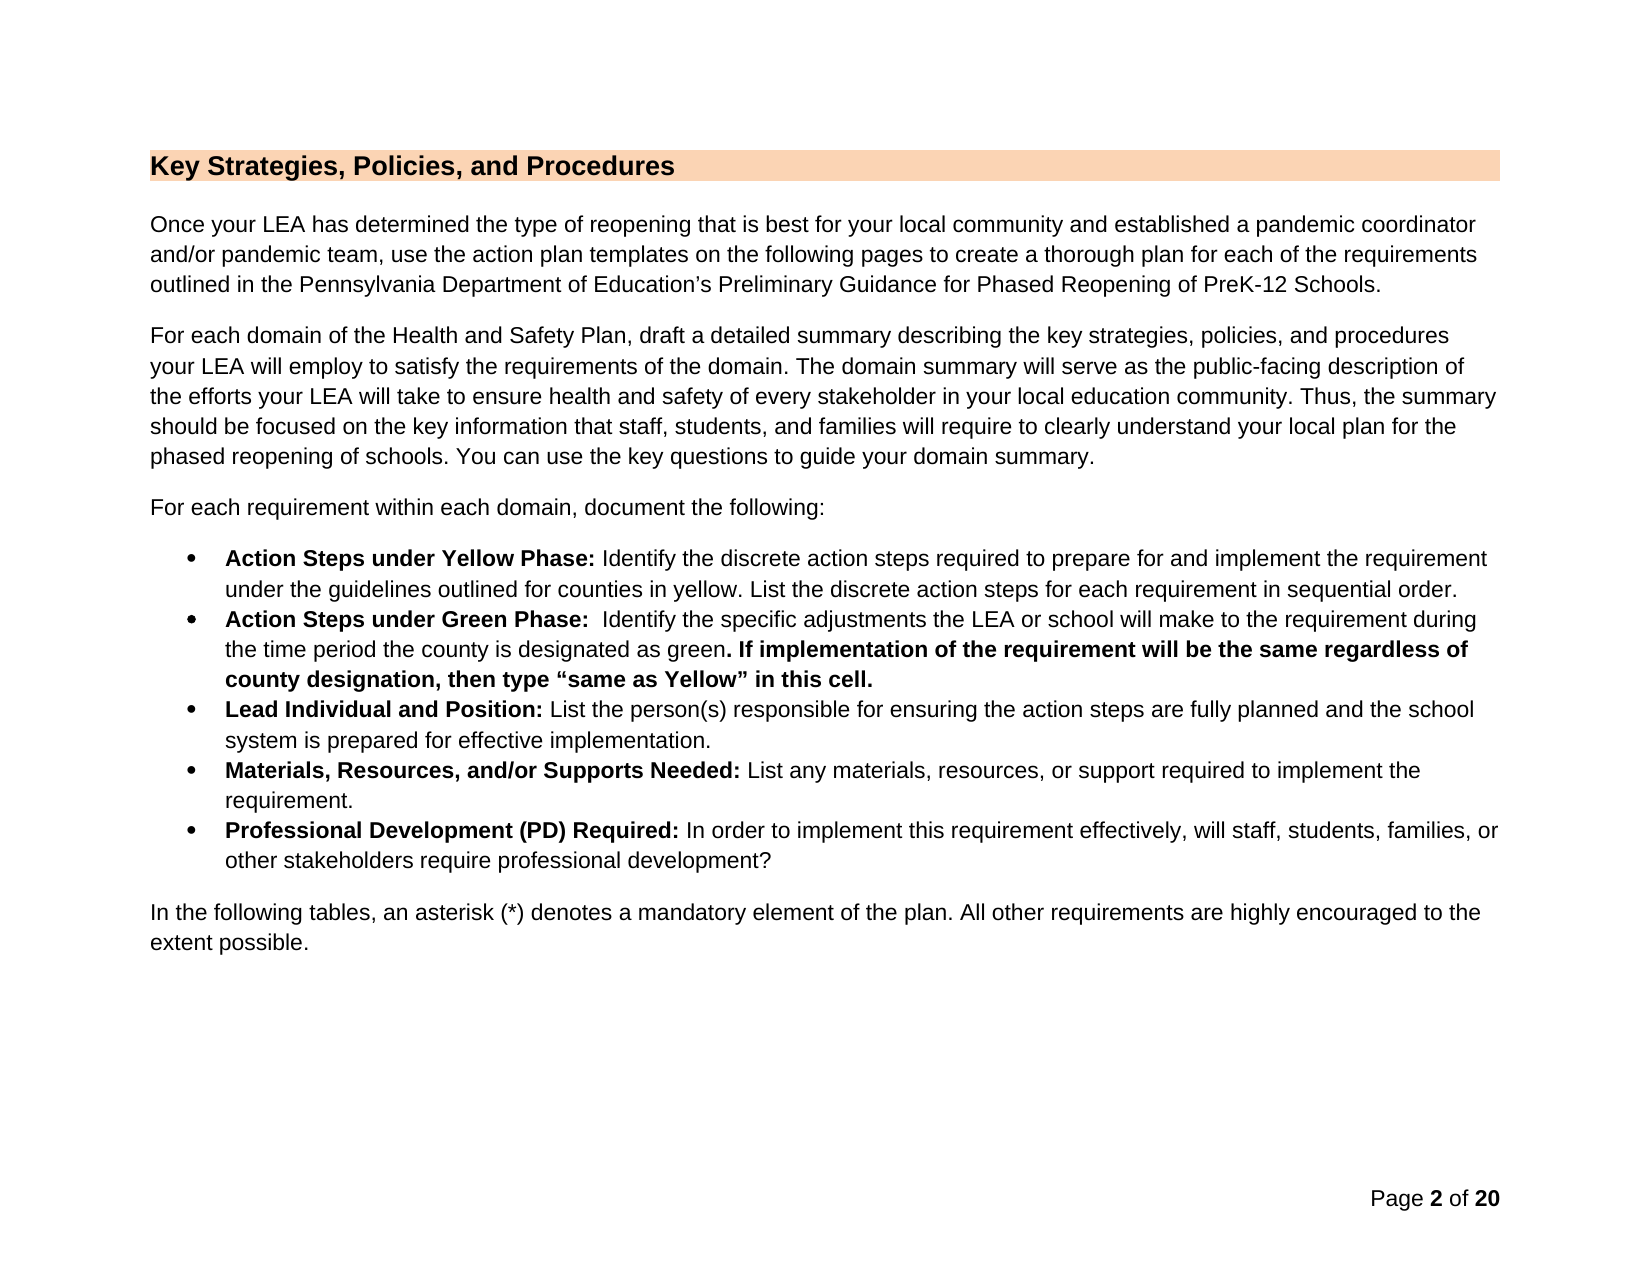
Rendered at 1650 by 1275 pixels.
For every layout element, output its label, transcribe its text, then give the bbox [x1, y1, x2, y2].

text For each domain of the Health and Safety Plan, draft a detailed summary describing the key strategies, policies, and procedures your LEA will employ to satisfy the requirements of the domain. The domain summary will serve as the public-facing description of the efforts your LEA will take to ensure health and safety of every stakeholder in your local education community. Thus, the summary should be focused on the key information that staff, students, and families will require to clearly understand your local plan for the phased reopening of schools. You can use the key questions to guide your domain summary. [150, 322, 1500, 469]
list Professional Development (PD) Required: In order to implement this requirement effectively, will staff, students, families, or other stakeholders require professional development? [187, 817, 1500, 874]
list Materials, Resources, and/or Supports Needed: List any materials, resources, or support required to implement the requirement. [187, 757, 1500, 813]
text For each requirement within each domain, document the following: [150, 494, 1500, 521]
list Action Steps under Yellow Phase: Identify the discrete action steps required to prepare for and implement the requirement under the guidelines outlined for counties in yellow. List the discrete action steps for each requirement in sequential order. [187, 545, 1500, 602]
list Action Steps under Green Phase: Identify the specific adjustments the LEA or school will make to the requirement during the time period the county is designated as green. If implementation of the requirement will be the same regardless of county designation, then type “same as Yellow” in this cell. [187, 606, 1500, 692]
subtitle Key Strategies, Policies, and Procedures [150, 150, 1500, 181]
text In the following tables, an asterisk (*) denotes a mandatory element of the plan. All other requirements are highly encouraged to the extent possible. [150, 898, 1500, 955]
text Once your LEA has determined the type of reopening that is best for your local community and established a pandemic coordinator and/or pandemic team, use the action plan templates on the following pages to create a thorough plan for each of the requirements outlined in the Pennsylvania Department of Education’s Preliminary Guidance for Phased Reopening of PreK-12 Schools. [150, 211, 1500, 298]
list Lead Individual and Position: List the person(s) responsible for ensuring the action steps are fully planned and the school system is prepared for effective implementation. [187, 696, 1500, 753]
